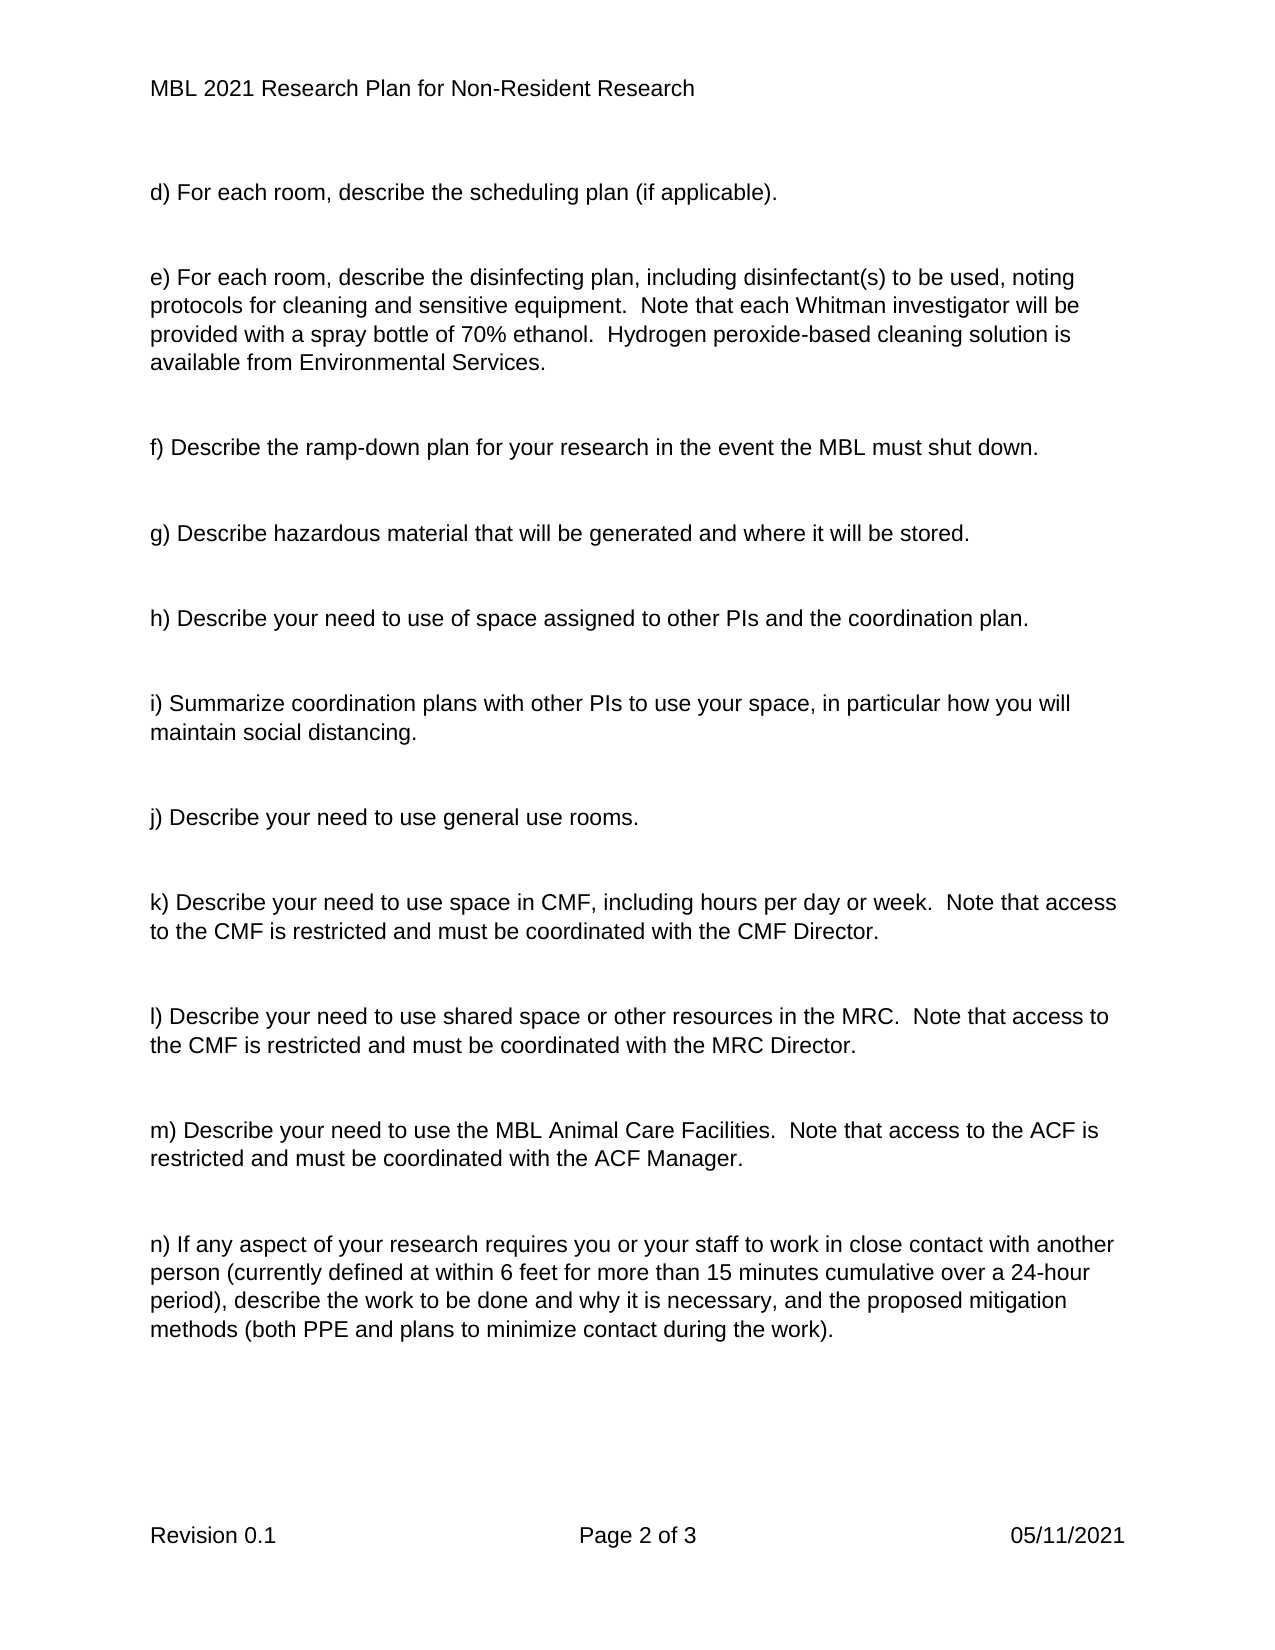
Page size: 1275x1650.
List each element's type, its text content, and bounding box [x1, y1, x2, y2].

text h) Describe your need to use of space assigned to other PIs and the coordination plan. [150, 605, 1125, 631]
text l) Describe your need to use shared space or other resources in the MRC. Note that access to the CMF is restricted and must be coordinated with the MRC Director. [150, 1003, 1125, 1058]
text n) If any aspect of your research requires you or your staff to work in close contact with another person (currently defined at within 6 feet for more than 15 minutes cumulative over a 24-hour period), describe the work to be done and why it is necessary, and the proposed mitigation methods (both PPE and plans to minimize contact during the work). [150, 1231, 1125, 1342]
text m) Describe your need to use the MBL Animal Care Facilities. Note that access to the ACF is restricted and must be coordinated with the ACF Manager. [150, 1117, 1125, 1172]
text i) Summarize coordination plans with other PIs to use your space, in particular how you will maintain social distancing. [150, 690, 1125, 745]
text e) For each room, describe the disinfecting plan, including disinfectant(s) to be used, noting protocols for cleaning and sensitive equipment. Note that each Whitman investigator will be provided with a spray bottle of 70% ethanol. Hydrogen peroxide-based cleaning solution is available from Environmental Services. [150, 264, 1125, 375]
text j) Describe your need to use general use rooms. [150, 804, 1125, 830]
text g) Describe hazardous material that will be generated and where it will be stored. [150, 520, 1125, 546]
text d) For each room, describe the scheduling plan (if applicable). [150, 178, 1125, 205]
text k) Describe your need to use space in CMF, including hours per day or week. Note that access to the CMF is restricted and must be coordinated with the CMF Director. [150, 889, 1125, 944]
text f) Describe the ramp-down plan for your research in the event the MBL must shut down. [150, 434, 1125, 461]
